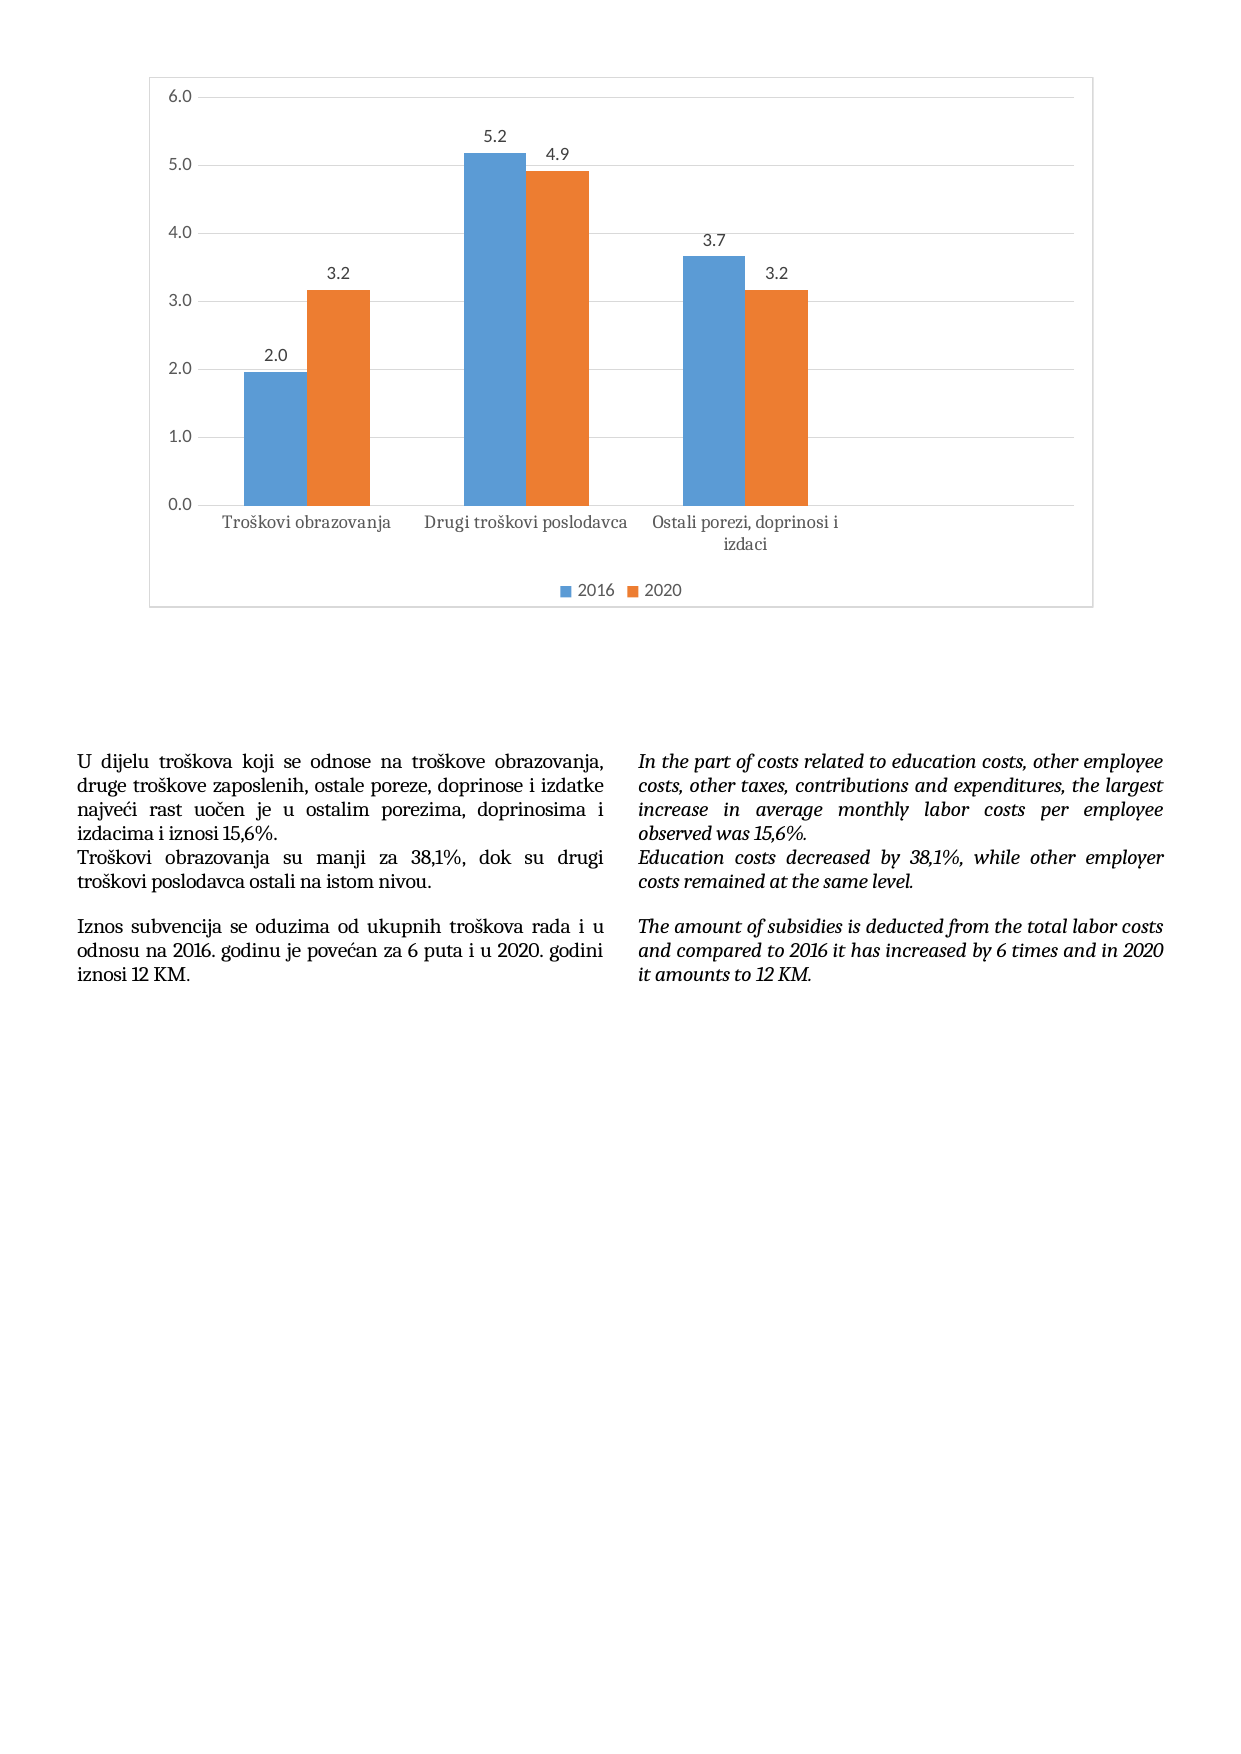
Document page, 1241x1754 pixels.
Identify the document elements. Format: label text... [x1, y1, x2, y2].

text U dijelu troškova koji se odnose na troškove obrazovanja, druge troškove zaposlenih, ostale poreze, doprinose i izdatke najveći rast uočen je u ostalim porezima, doprinosima i izdacima i iznosi 15,6%. [77, 749, 605, 845]
text Troškovi obrazovanja su manji za 38,1%, dok su drugi troškovi poslodavca ostali na istom nivou. [77, 845, 605, 893]
text In the part of costs related to education costs, other employee costs, other taxes, contributions and expenditures, the largest increase in average monthly labor costs per employee observed was 15,6%. [638, 749, 1166, 845]
text The amount of subsidies is deducted from the total labor costs and compared to 2016 it has increased by 6 times and in 2020 it amounts to 12 KM. [638, 915, 1166, 987]
text Iznos subvencija se oduzima od ukupnih troškova rada i u odnosu na 2016. godinu je povećan za 6 puta i u 2020. godini iznosi 12 KM. [77, 915, 605, 987]
text Education costs decreased by 38,1%, while other employer costs remained at the same level. [638, 845, 1166, 893]
